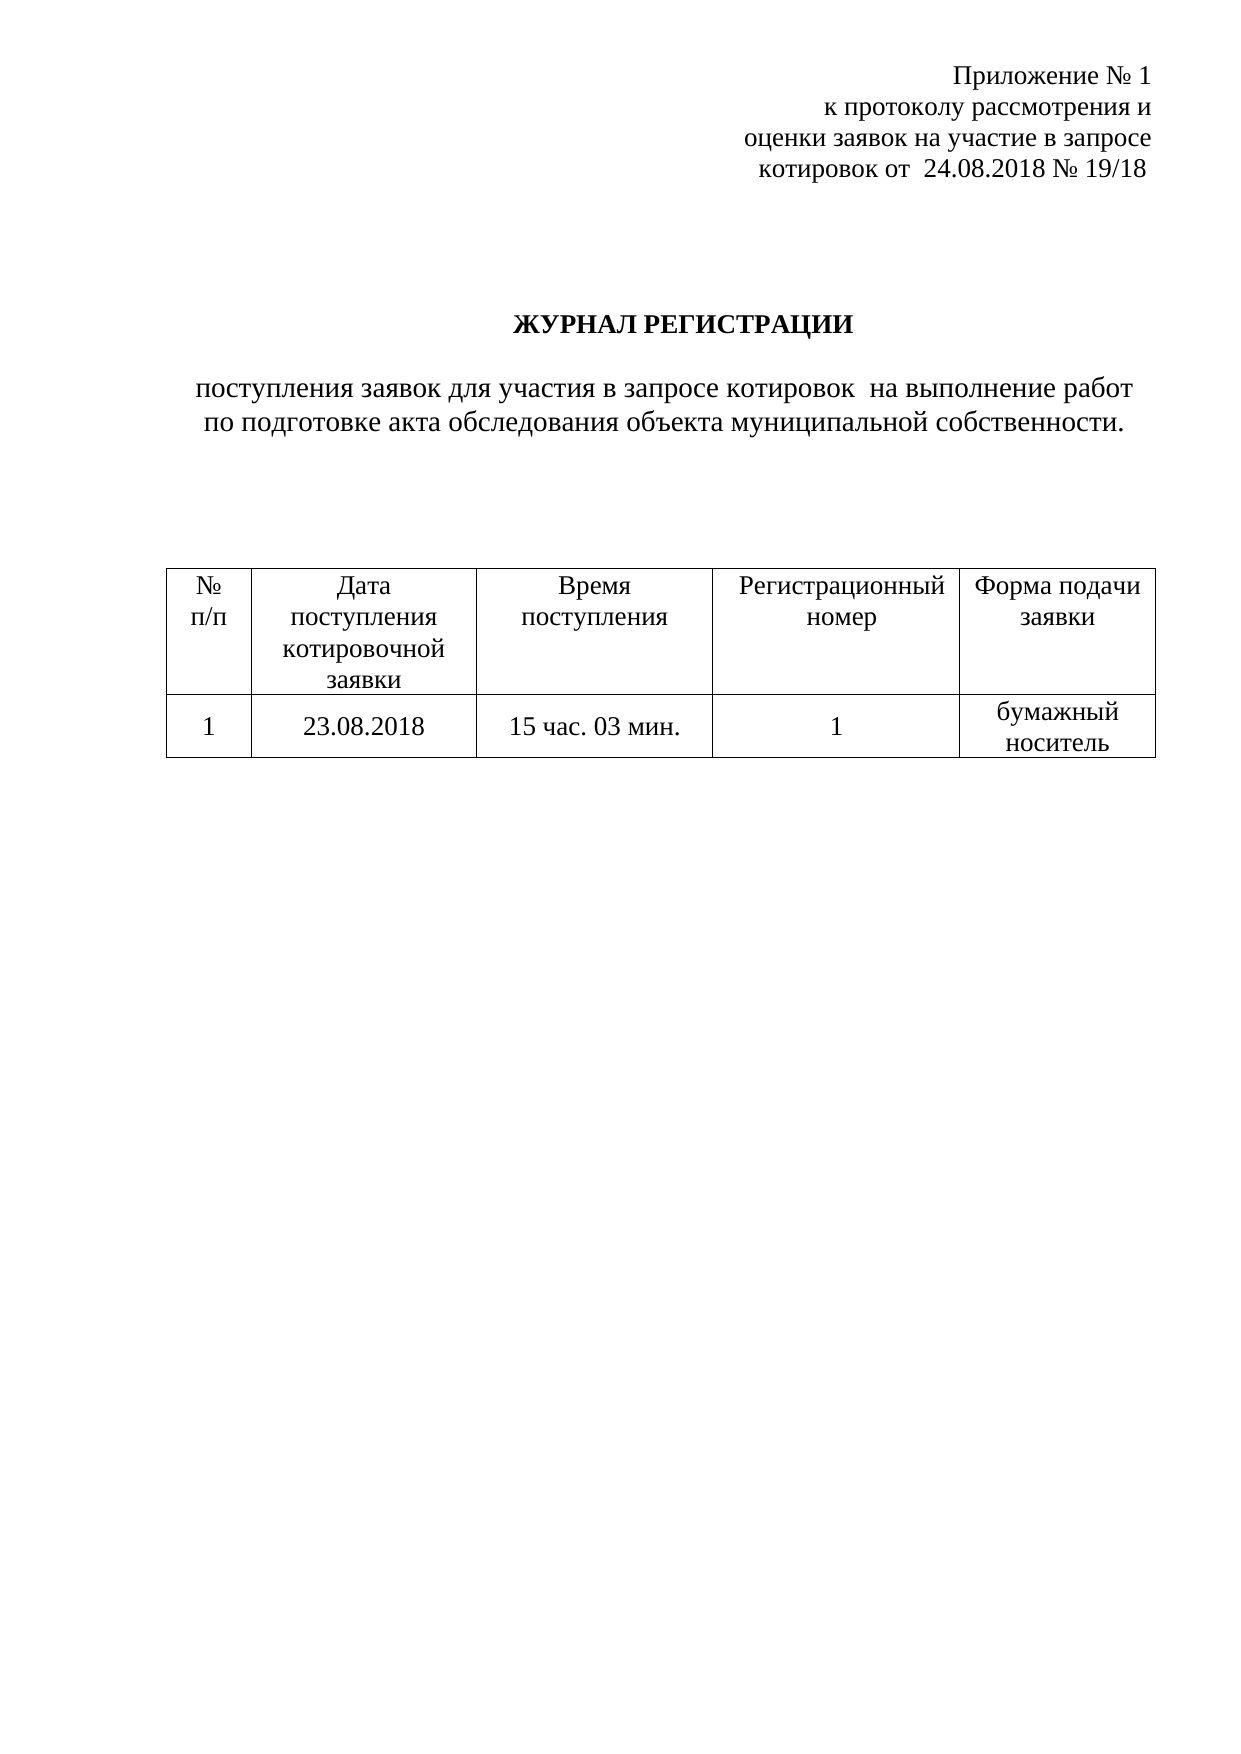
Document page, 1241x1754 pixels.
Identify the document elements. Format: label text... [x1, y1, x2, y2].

text оценки заявок на участие в запросе [177, 121, 1152, 152]
table_cell бумажный носитель [960, 695, 1155, 757]
table_header Время поступления [477, 569, 712, 694]
table_cell 1 [167, 695, 251, 757]
text поступления заявок для участия в запросе котировок на выполнение работ по подготовке акта обследования объекта муниципальной собственности. [177, 371, 1152, 438]
table_cell 23.08.2018 [252, 695, 476, 757]
table_header № п/п [167, 569, 251, 694]
table_header Регистрационный номер [713, 569, 959, 694]
table_cell 1 [713, 695, 959, 757]
text Приложение № 1 [177, 59, 1152, 90]
table_cell 15 час. 03 мин. [477, 695, 712, 757]
text котировок от 24.08.2018 № 19/18 [177, 152, 1152, 184]
text ЖУРНАЛ РЕГИСТРАЦИИ [215, 308, 1152, 339]
table_header Дата поступления котировочной заявки [252, 569, 476, 694]
table_header Форма подачи заявки [960, 569, 1155, 694]
text к протоколу рассмотрения и [177, 90, 1152, 121]
